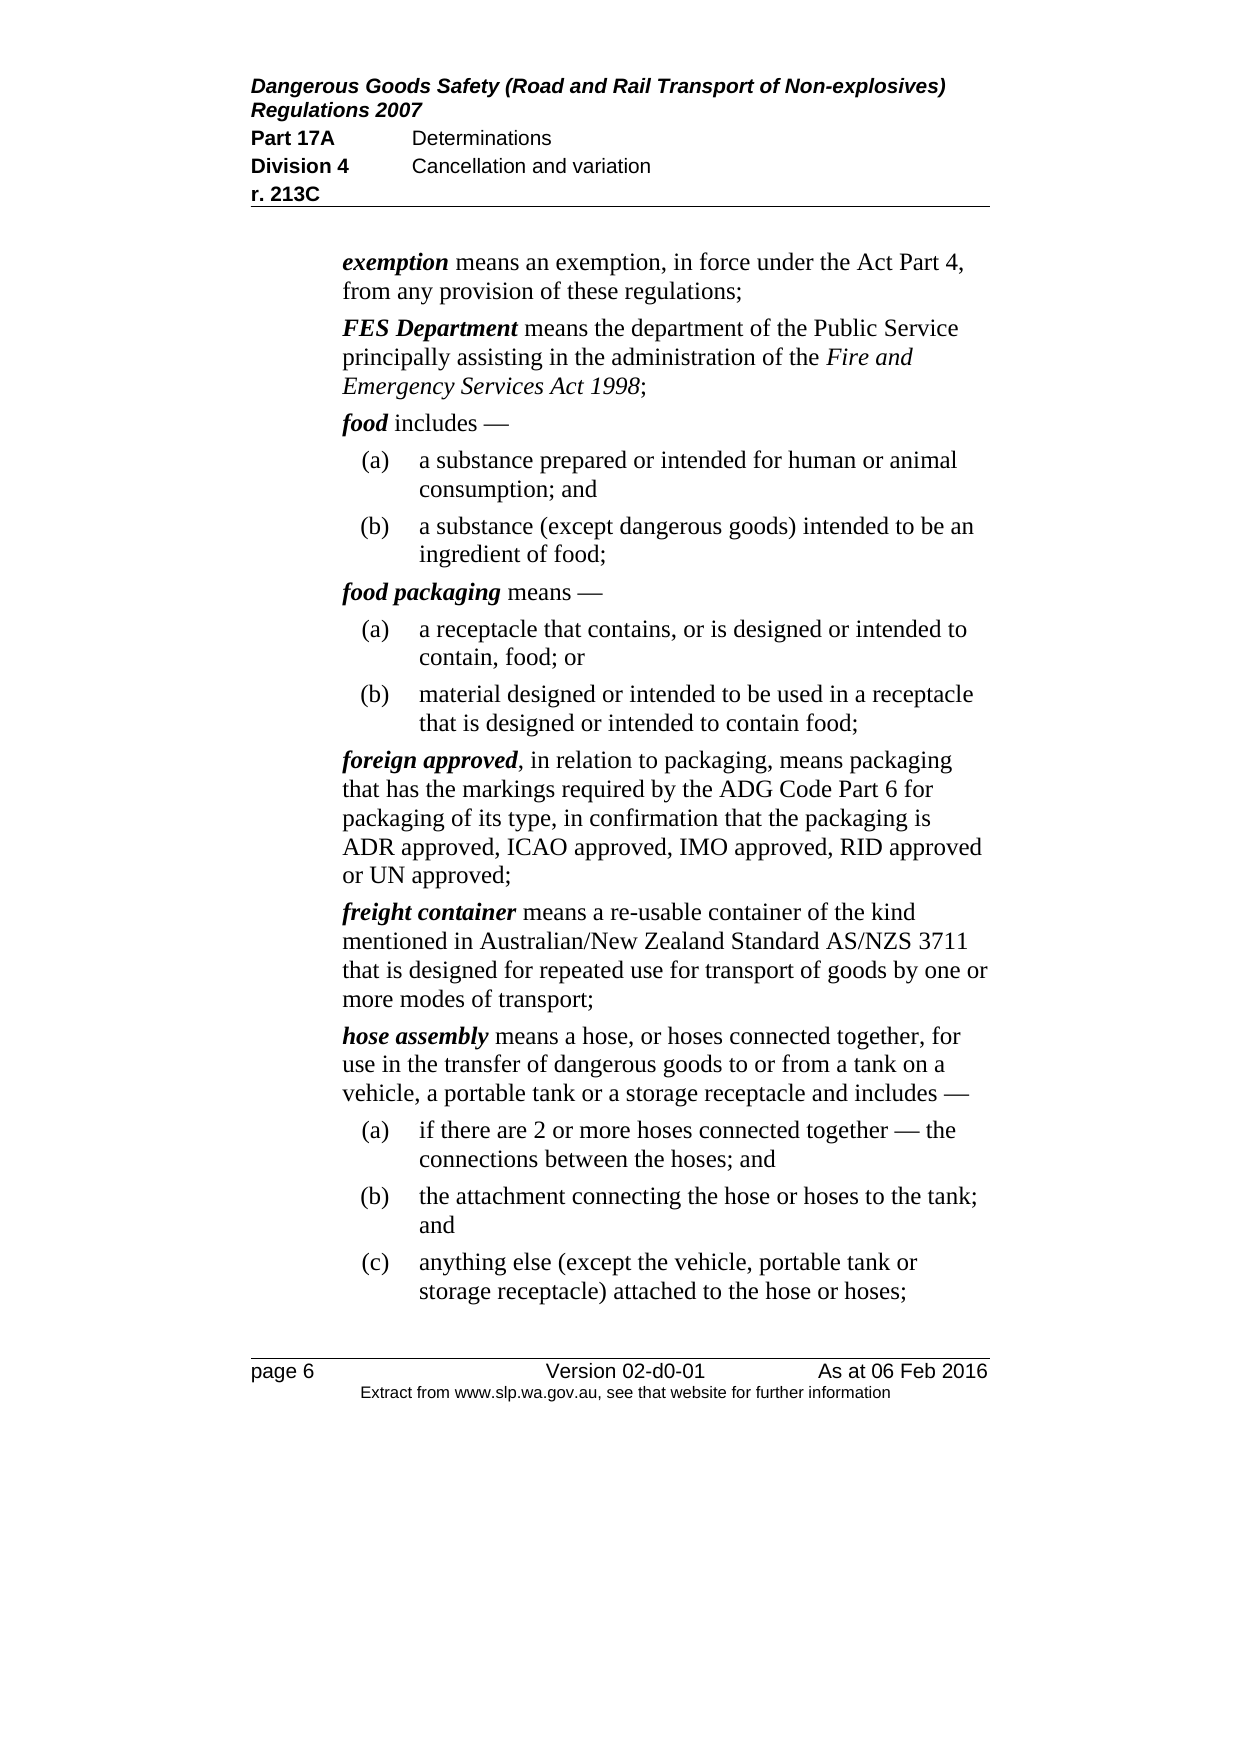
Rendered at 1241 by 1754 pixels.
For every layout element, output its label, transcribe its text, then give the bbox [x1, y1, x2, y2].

text FES Department means the department of the Public Service principally assisting in the administration of the Fire and Emergency Services Act 1998; [251, 313, 990, 399]
text (b) material designed or intended to be used in a receptacle that is designed or intended to contain food; [251, 679, 990, 737]
text freight container means a re-usable container of the kind mentioned in Australian/New Zealand Standard AS/NZS 3711 that is designed for repeated use for transport of goods by one or more modes of transport; [251, 897, 990, 1012]
text (b) the attachment connecting the hose or hoses to the tank; and [251, 1181, 990, 1239]
text exemption means an exemption, in force under the Act Part 4, from any provision of these regulations; [251, 247, 990, 305]
text hose assembly means a hose, or hoses connected together, for use in the transfer of dangerous goods to or from a tank on a vehicle, a portable tank or a storage receptacle and includes — [251, 1021, 990, 1107]
text food packaging means — [251, 577, 990, 605]
text (c) anything else (except the vehicle, portable tank or storage receptacle) attached to the hose or hoses; [251, 1247, 990, 1304]
text food includes — [251, 408, 990, 437]
text (b) a substance (except dangerous goods) intended to be an ingredient of food; [251, 511, 990, 568]
text (a) a receptacle that contains, or is designed or intended to contain, food; or [251, 614, 990, 671]
text (a) a substance prepared or intended for human or animal consumption; and [251, 445, 990, 502]
text foreign approved, in relation to packaging, means packaging that has the markings required by the ADG Code Part 6 for packaging of its type, in confirmation that the packaging is ADR approved, ICAO approved, IMO approved, RID approved or UN approved; [251, 745, 990, 889]
text (a) if there are 2 or more hoses connected together — the connections between the hoses; and [251, 1115, 990, 1173]
